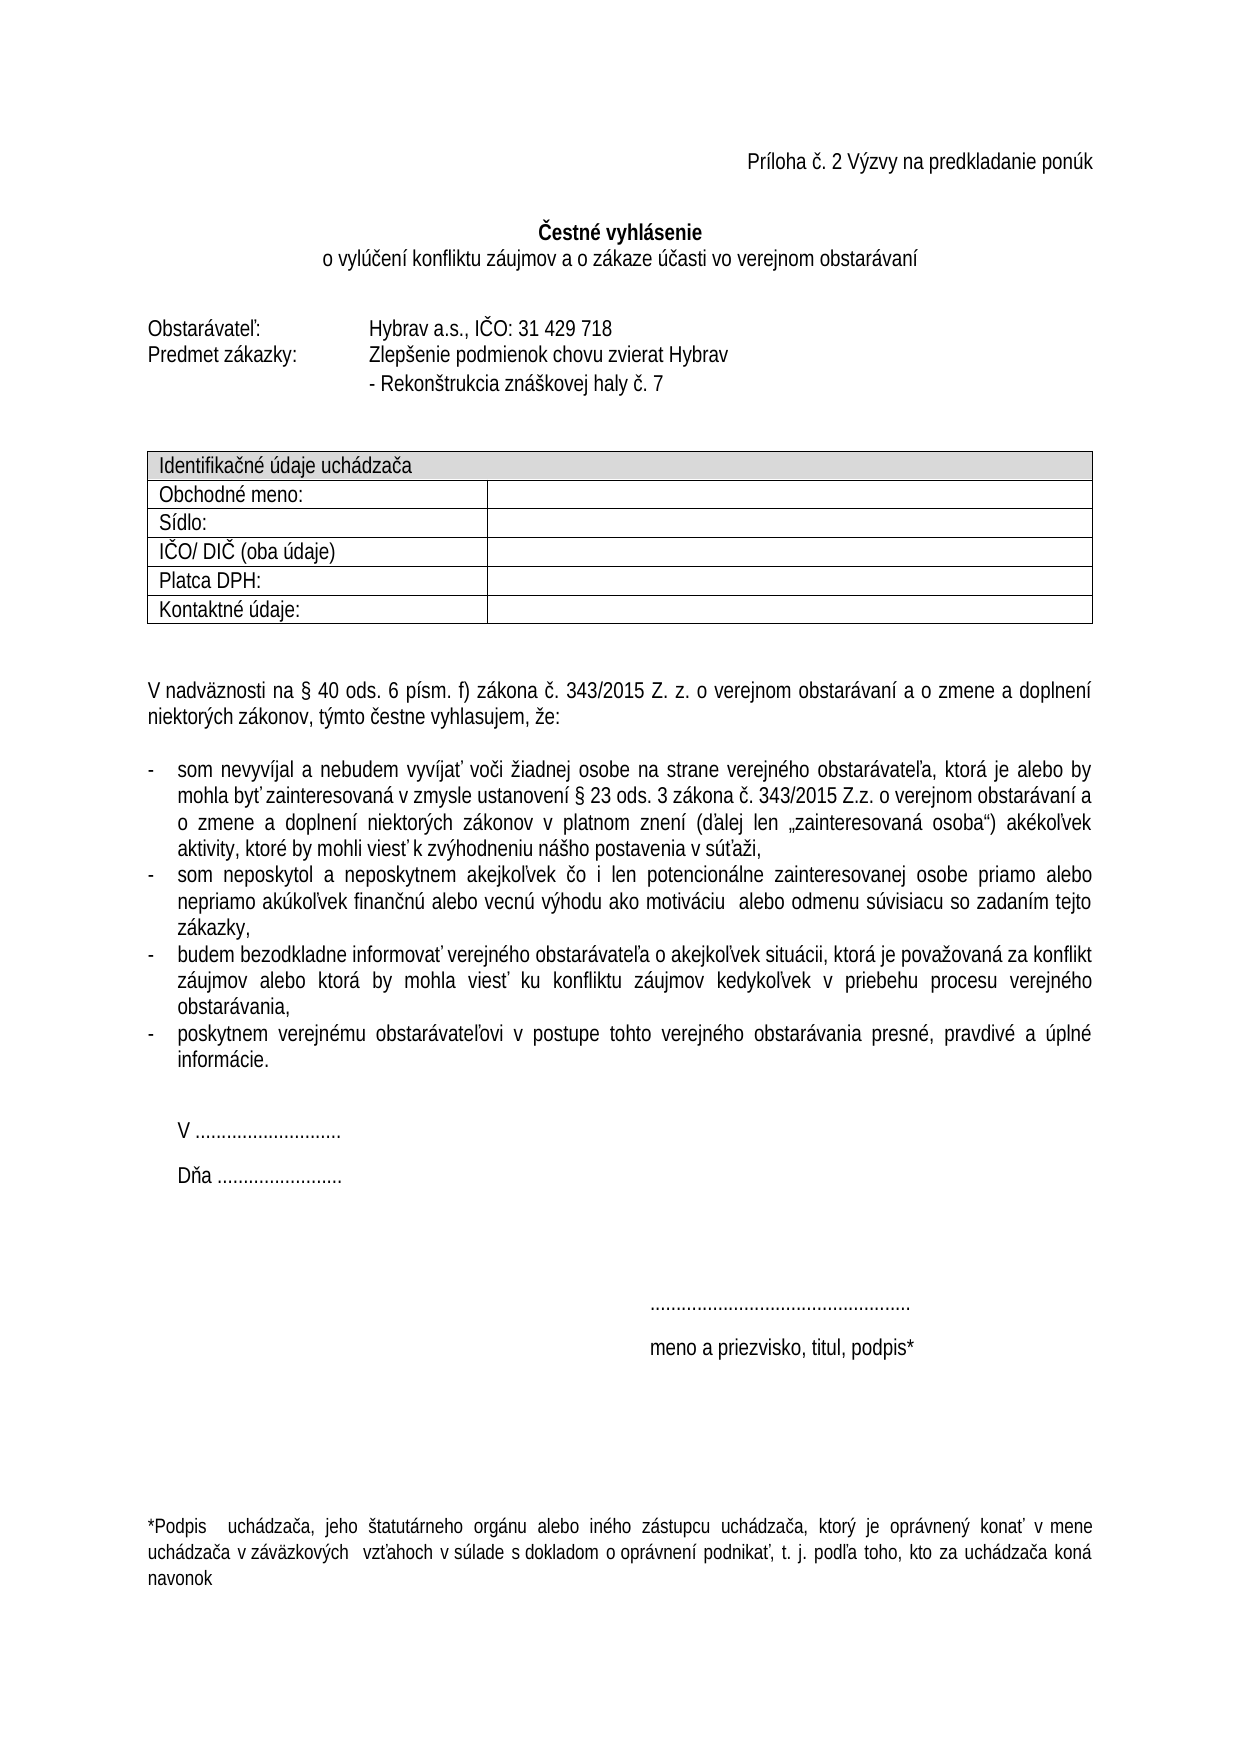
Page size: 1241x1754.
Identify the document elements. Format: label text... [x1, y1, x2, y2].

text V nadväznosti na § 40 ods. 6 písm. f) zákona č. 343/2015 Z. z. o verejnom obstarávaní a o zmene a doplnení niektorých zákonov, týmto čestne vyhlasujem, že: [148, 677, 1093, 730]
table_cell [488, 596, 1092, 623]
text *Podpis uchádzača, jeho štatutárneho orgánu alebo iného zástupcu uchádzača, ktorý je oprávnený konať v mene uchádzača v záväzkových vzťahoch v súlade s dokladom o oprávnení podnikať, t. j. podľa toho, kto za uchádzača koná navonok [148, 1514, 1093, 1590]
text meno a priezvisko, titul, podpis* [148, 1334, 1093, 1360]
text Dňa ........................ [177, 1162, 1093, 1189]
text - som neposkytol a neposkytnem akejkoľvek čo i len potencionálne zainteresovanej osobe priamo alebo nepriamo akúkoľvek finančnú alebo vecnú výhodu ako motiváciu alebo odmenu súvisiacu so zadaním tejto zákazky, [148, 861, 1093, 941]
text o vylúčení konfliktu záujmov a o zákaze účasti vo verejnom obstarávaní [148, 245, 1093, 272]
table_cell [488, 567, 1092, 594]
text .................................................. [148, 1289, 1093, 1315]
table_cell [488, 509, 1092, 537]
table_header Identifikačné údaje uchádzača [148, 452, 1092, 479]
table_cell Kontaktné údaje: [148, 596, 487, 623]
text Príloha č. 2 Výzvy na predkladanie ponúk [148, 148, 1093, 174]
table_cell Obchodné meno: [148, 481, 487, 508]
text Čestné vyhlásenie [148, 219, 1093, 245]
table_cell [488, 481, 1092, 508]
table_cell Sídlo: [148, 509, 487, 537]
table_cell [488, 538, 1092, 566]
text Predmet zákazky: Zlepšenie podmienok chovu zvierat Hybrav [148, 341, 1093, 367]
text - poskytnem verejnému obstarávateľovi v postupe tohto verejného obstarávania presné, pravdivé a úplné informácie. [148, 1019, 1093, 1072]
table_cell Platca DPH: [148, 567, 487, 594]
table_cell IČO/ DIČ (oba údaje) [148, 538, 487, 566]
text - Rekonštrukcia znáškovej haly č. 7 [295, 369, 1093, 396]
text V ............................ [177, 1117, 1093, 1144]
text - budem bezodkladne informovať verejného obstarávateľa o akejkoľvek situácii, ktorá je považovaná za konflikt záujmov alebo ktorá by mohla viesť ku konfliktu záujmov kedykoľvek v priebehu procesu verejného obstarávania, [148, 941, 1093, 1019]
text - som nevyvíjal a nebudem vyvíjať voči žiadnej osobe na strane verejného obstarávateľa, ktorá je alebo by mohla byť zainteresovaná v zmysle ustanovení § 23 ods. 3 zákona č. 343/2015 Z.z. o verejnom obstarávaní a o zmene a doplnení niektorých zákonov v platnom znení (ďalej len „zainteresovaná osoba“) akékoľvek aktivity, ktoré by mohli viesť k zvýhodneniu nášho postavenia v súťaži, [148, 756, 1093, 861]
text Obstarávateľ: Hybrav a.s., IČO: 31 429 718 [148, 315, 1093, 341]
